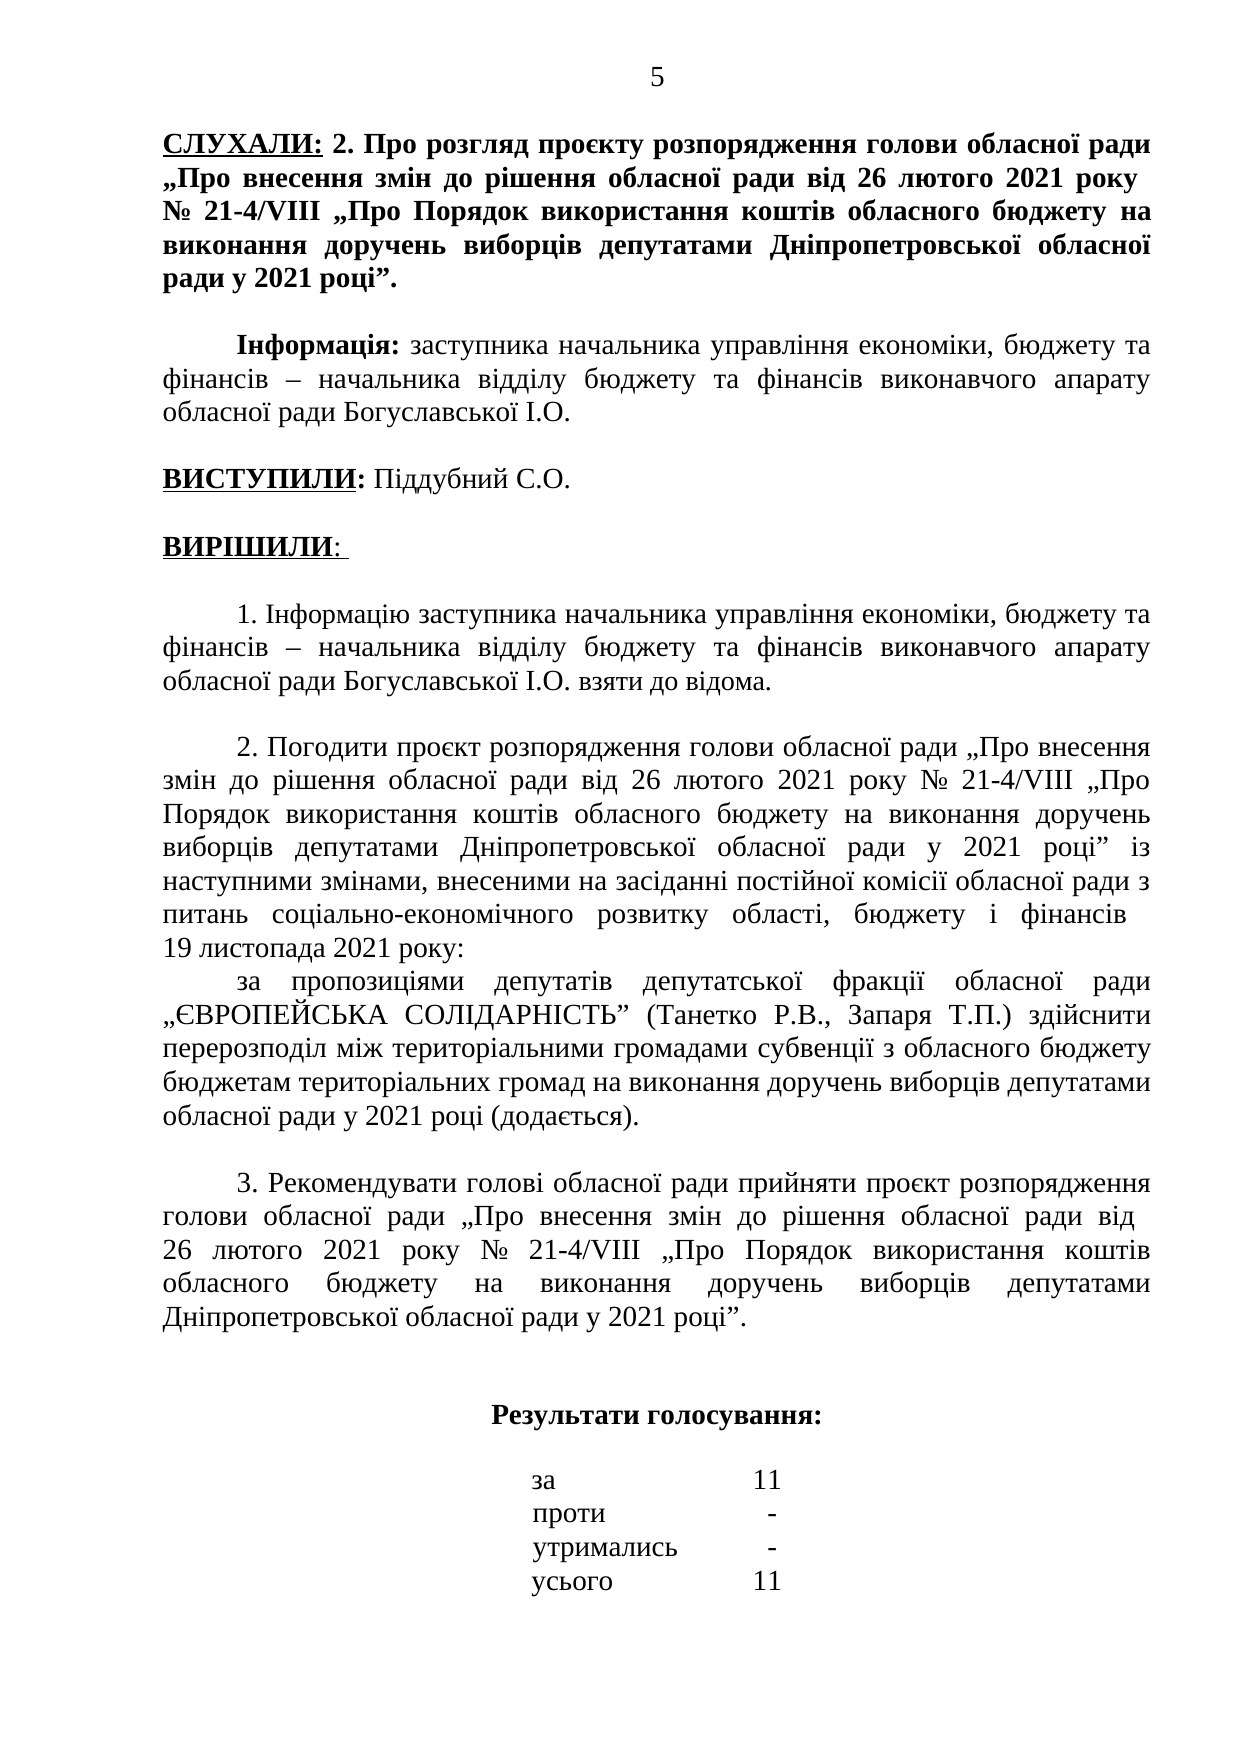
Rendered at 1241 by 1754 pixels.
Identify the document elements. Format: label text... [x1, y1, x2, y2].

text усього 11 [457, 1563, 1152, 1596]
list за пропозиціями депутатів депутатської фракції обласної ради „ЄВРОПЕЙСЬКА СОЛІДАРНІСТЬ” (Танетко Р.В., Запаря Т.П.) здійснити перерозподіл між територіальними громадами субвенції з обласного бюджету бюджетам територіальних громад на виконання доручень виборців депутатами обласної ради у 2021 році (додається). [162, 963, 1152, 1131]
list 3. Рекомендувати голові обласної ради прийняти проєкт розпорядження голови обласної ради „Про внесення змін до рішення обласної ради від 26 лютого 2021 року № 21-4/VІІІ „Про Порядок використання коштів обласного бюджету на виконання доручень виборців депутатами Дніпропетровської обласної ради у 2021 році”. [162, 1165, 1152, 1332]
subtitle ВИРІШИЛИ: [162, 529, 1152, 562]
text СЛУХАЛИ: 2. Про розгляд проєкту розпорядження голови обласної ради „Про внесення змін до рішення обласної ради від 26 лютого 2021 року № 21-4/VІІІ „Про Порядок використання коштів обласного бюджету на виконання доручень виборців депутатами Дніпропетровської обласної ради у 2021 році”. [162, 126, 1152, 294]
text проти - [457, 1496, 1152, 1529]
text утримались - [457, 1529, 1152, 1563]
text ВИСТУПИЛИ: Піддубний С.О. [162, 462, 1152, 495]
list 1. Інформацію заступника начальника управління економіки, бюджету та фінансів – начальника відділу бюджету та фінансів виконавчого апарату обласної ради Богуславської І.О. взяти до відома. [162, 596, 1152, 696]
text за 11 [457, 1462, 1152, 1496]
list 2. Погодити проєкт розпорядження голови обласної ради „Про внесення змін до рішення обласної ради від 26 лютого 2021 року № 21-4/VІІІ „Про Порядок використання коштів обласного бюджету на виконання доручень виборців депутатами Дніпропетровської обласної ради у 2021 році” із наступними змінами, внесеними на засіданні постійної комісії обласної ради з питань соціально-економічного розвитку області, бюджету і фінансів 19 листопада 2021 року: [162, 729, 1152, 963]
text Інформація: заступника начальника управління економіки, бюджету та фінансів – начальника відділу бюджету та фінансів виконавчого апарату обласної ради Богуславської І.О. [162, 327, 1152, 428]
text Результати голосування: [162, 1399, 1152, 1431]
